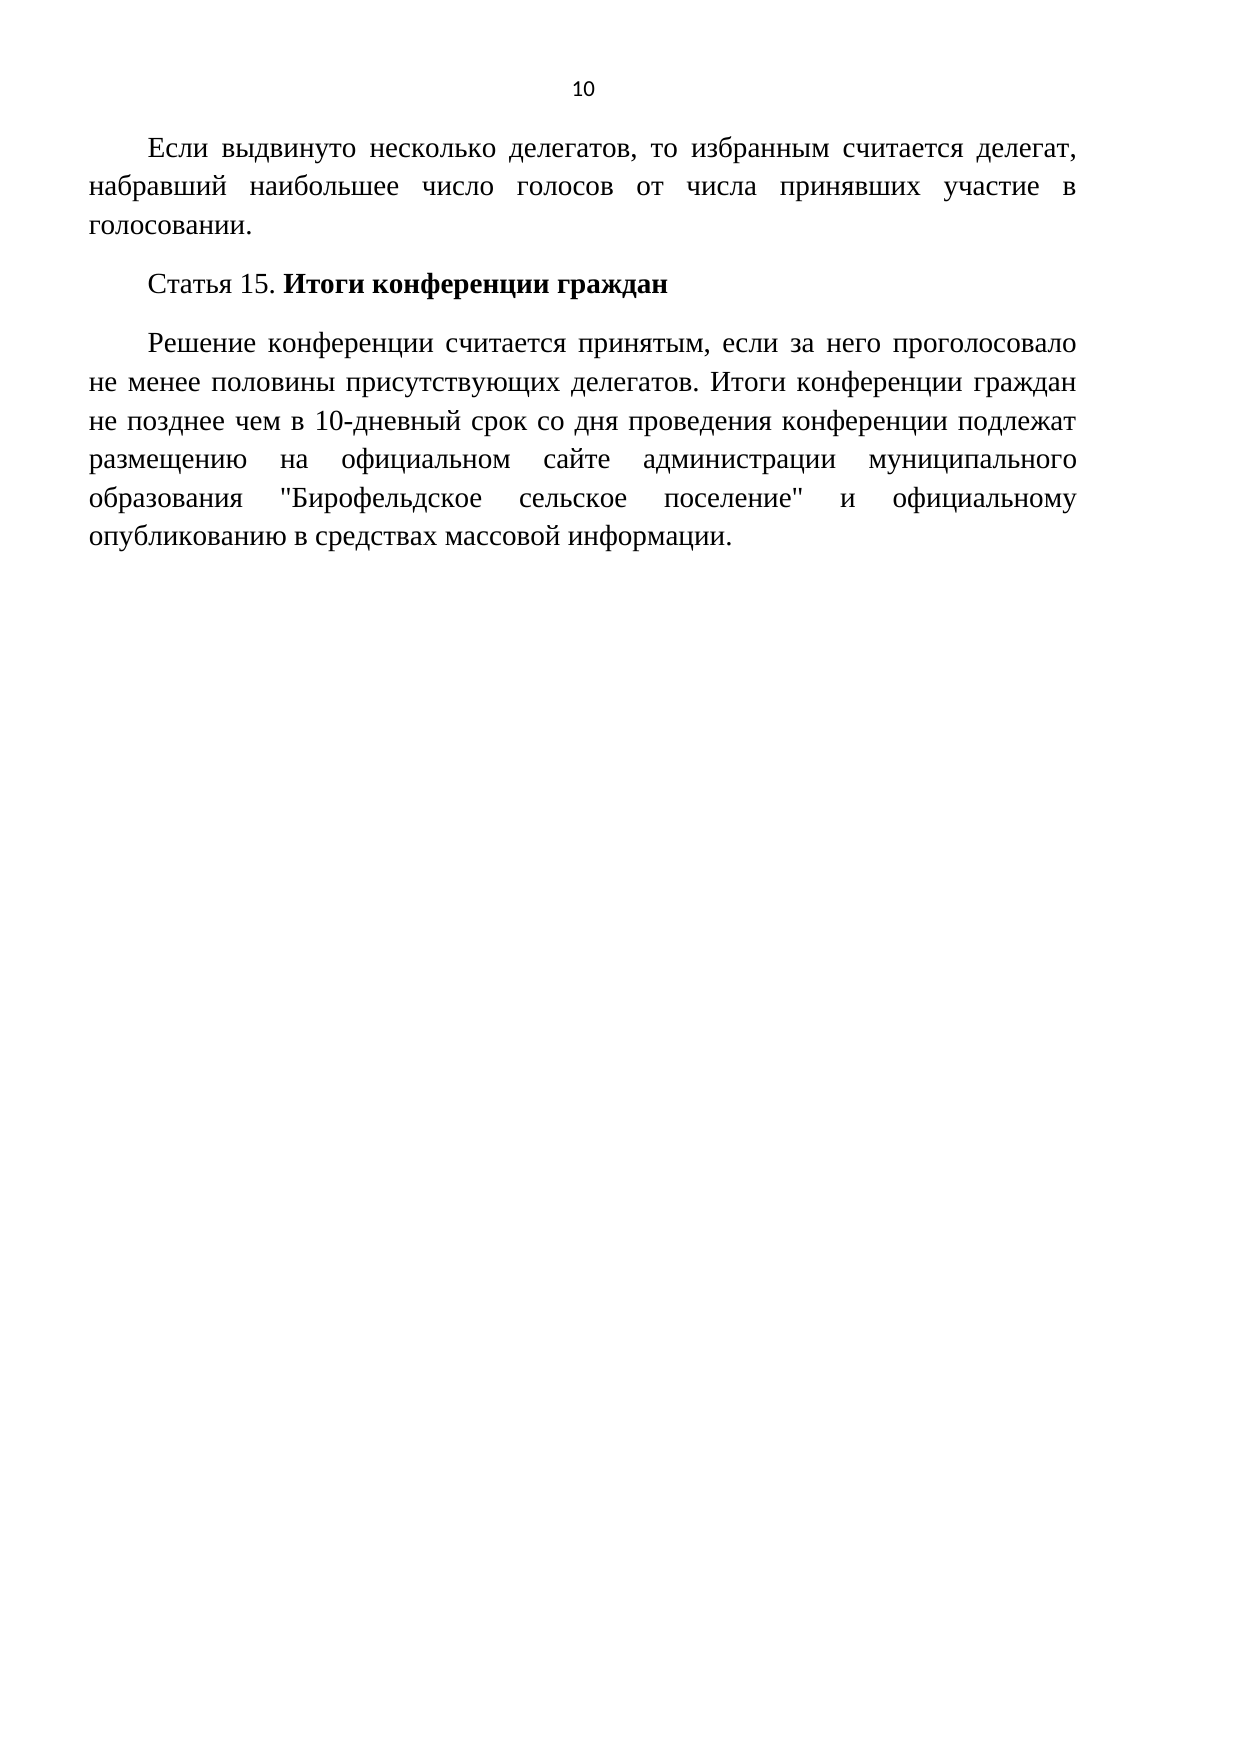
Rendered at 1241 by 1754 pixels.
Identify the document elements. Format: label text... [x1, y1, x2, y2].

text Решение конференции считается принятым, если за него проголосовало не менее половины присутствующих делегатов. Итоги конференции граждан не позднее чем в 10-дневный срок со дня проведения конференции подлежат размещению на официальном сайте администрации муниципального образования "Бирофельдское сельское поселение" и официальному опубликованию в средствах массовой информации. [88, 326, 1078, 552]
text Статья 15. Итоги конференции граждан [88, 266, 1078, 300]
text Если выдвинуто несколько делегатов, то избранным считается делегат, набравший наибольшее число голосов от числа принявших участие в голосовании. [88, 130, 1078, 240]
